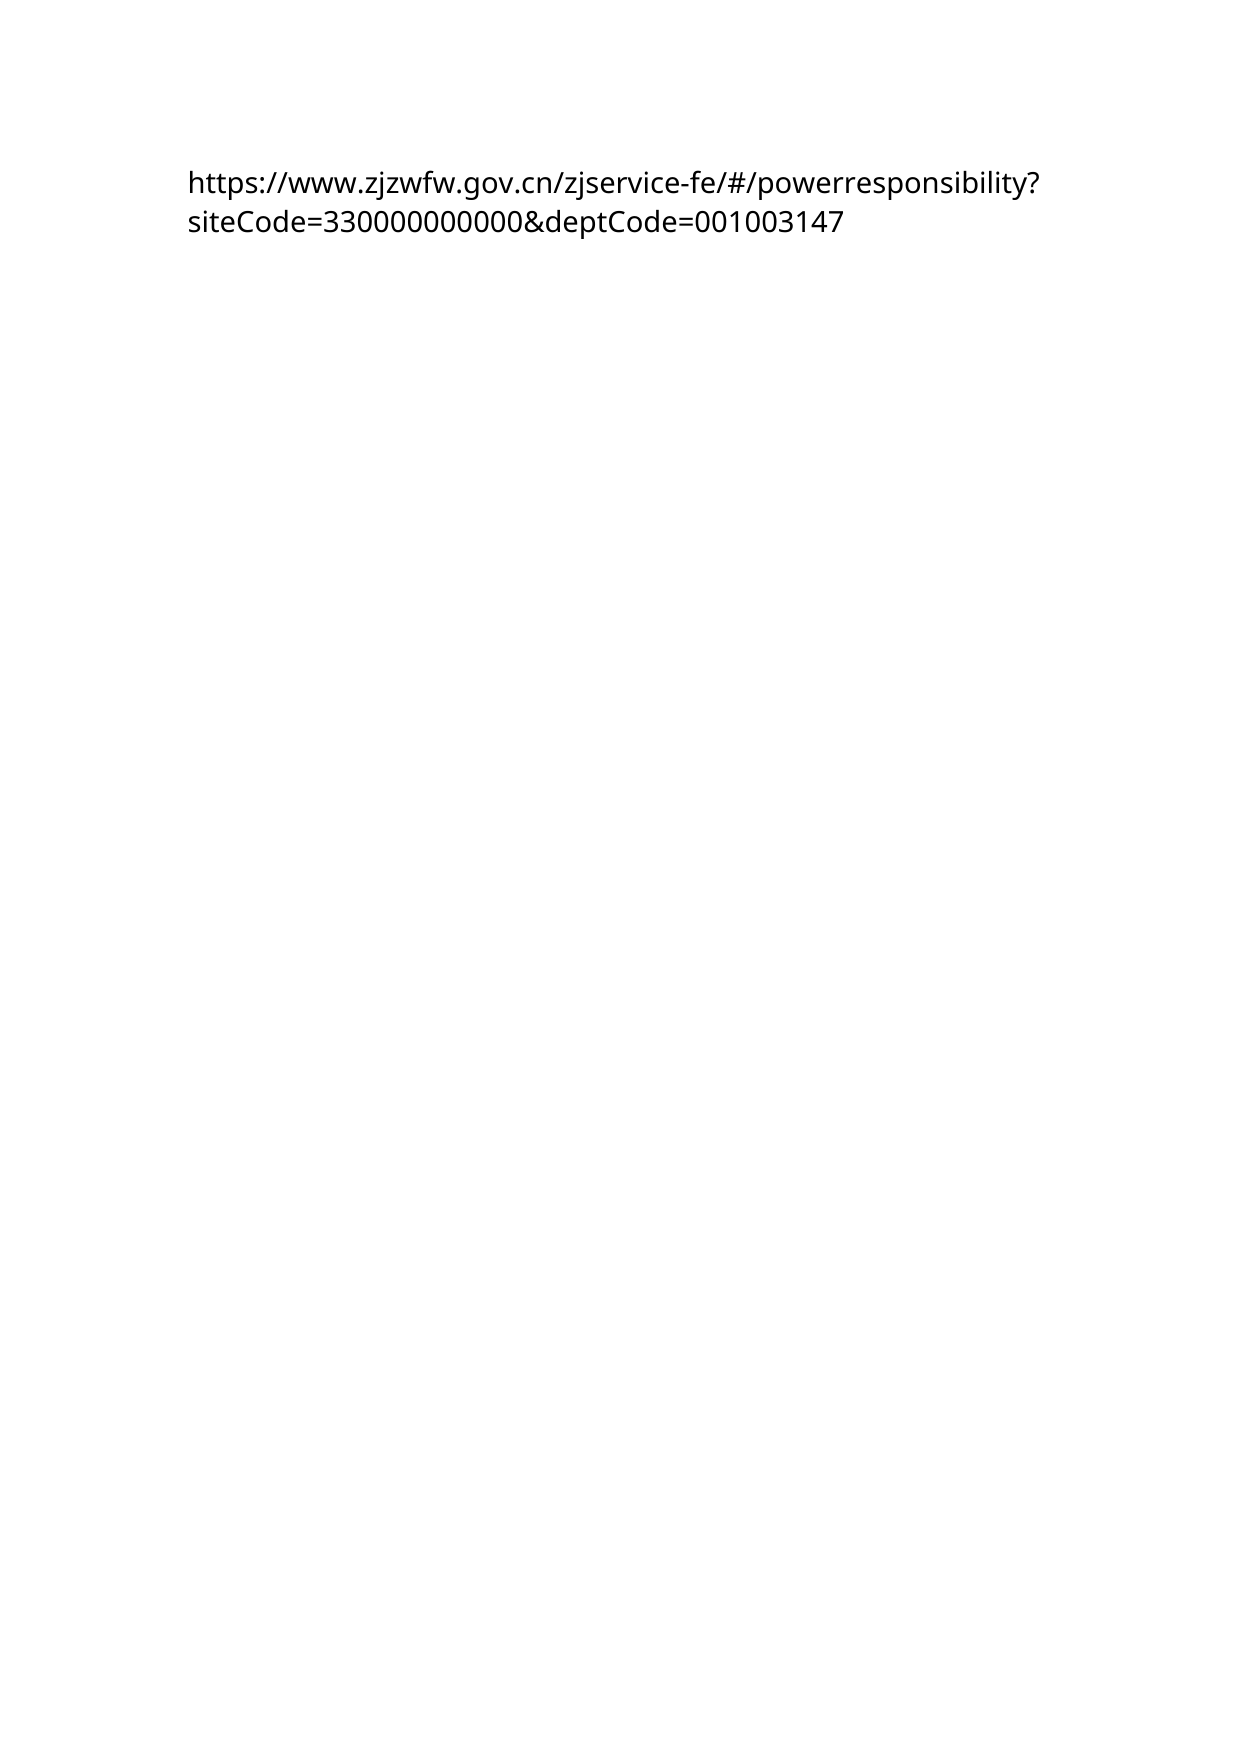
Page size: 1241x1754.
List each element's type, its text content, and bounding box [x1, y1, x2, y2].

text https://www.zjzwfw.gov.cn/zjservice-fe/#/powerresponsibility?siteCode=330000000000&deptCode=001003147 [187, 162, 1053, 241]
